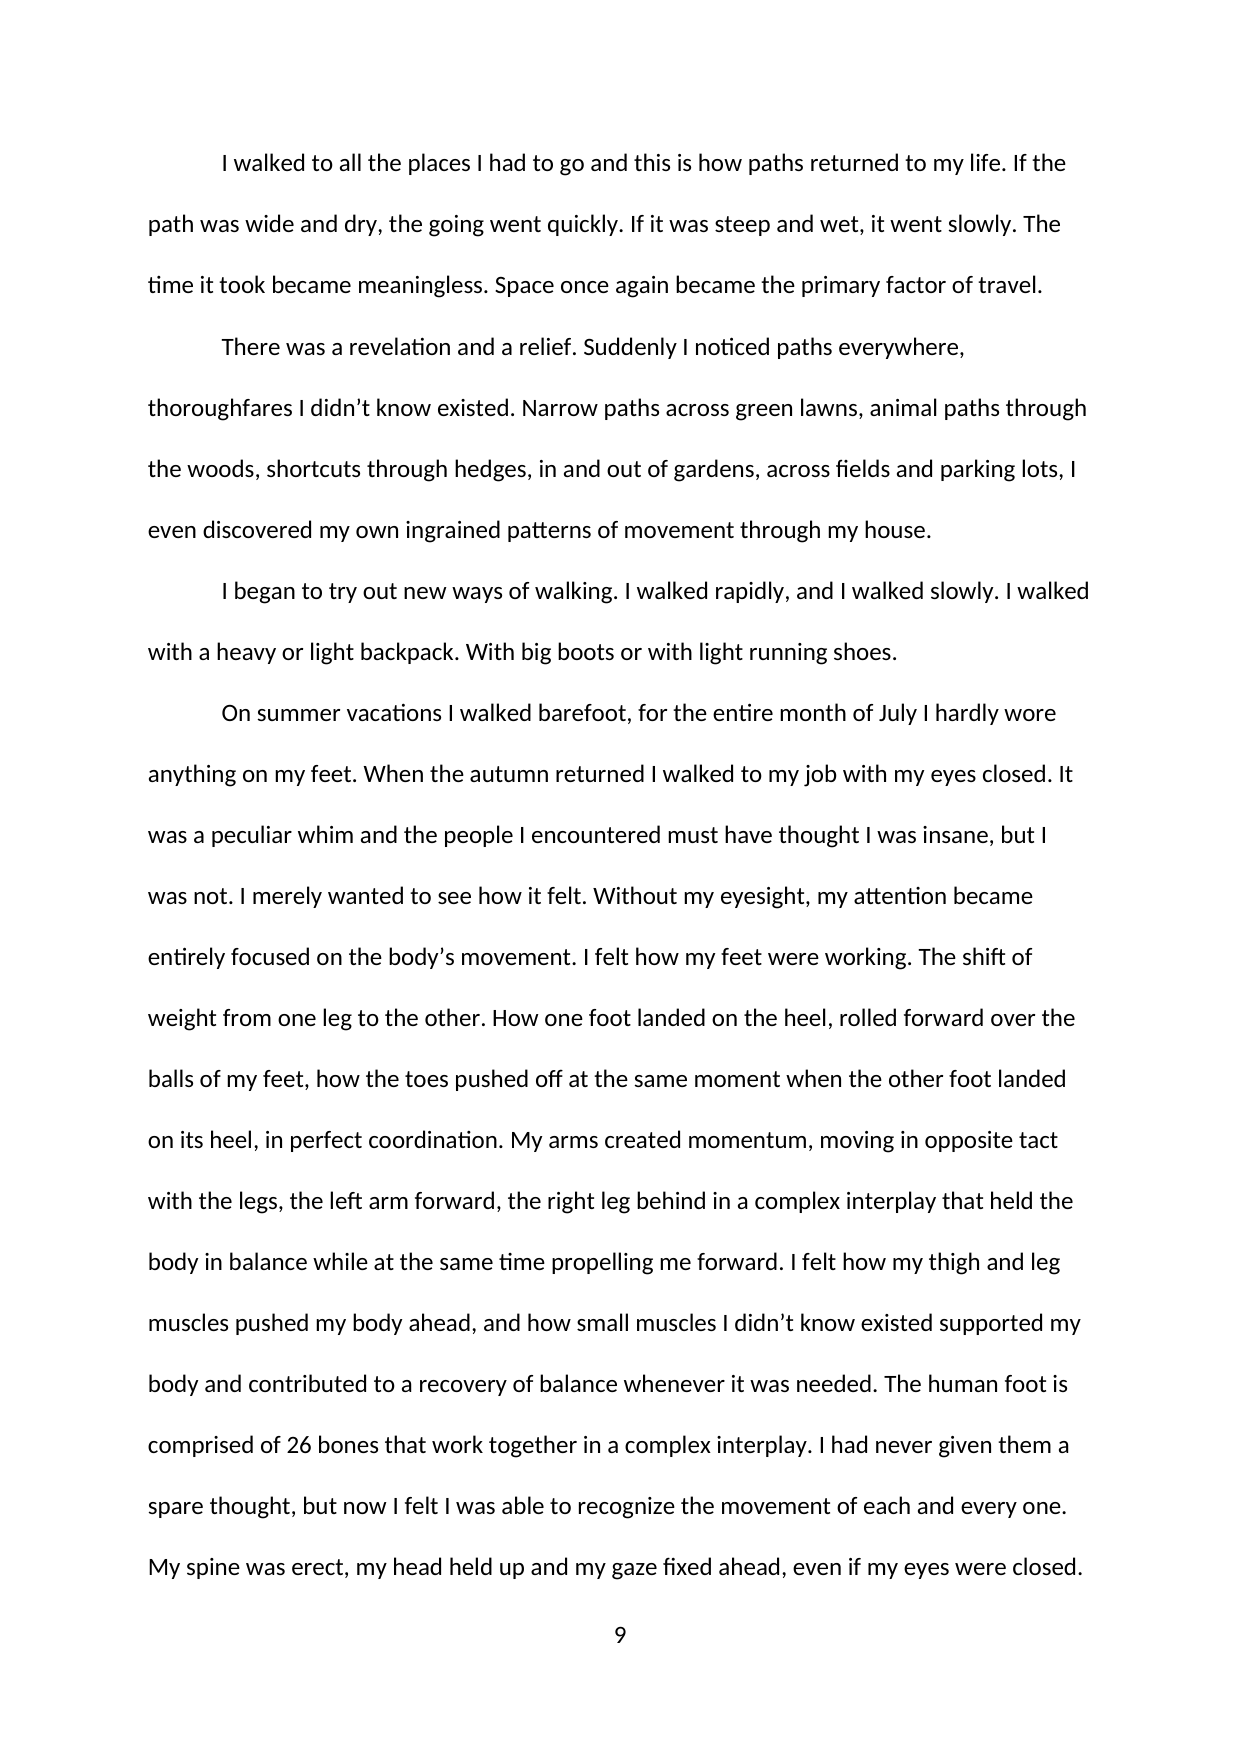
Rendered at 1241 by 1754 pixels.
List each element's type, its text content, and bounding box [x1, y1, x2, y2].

text I walked to all the places I had to go and this is how paths returned to my life. If the path was wide and dry, the going went quickly. If it was steep and wet, it went slowly. The time it took became meaningless. Space once again became the primary factor of travel. [148, 148, 1093, 300]
text There was a revelation and a relief. Suddenly I noticed paths everywhere, thoroughfares I didn’t know existed. Narrow paths across green lawns, animal paths through the woods, shortcuts through hedges, in and out of gardens, across fields and parking lots, I even discovered my own ingrained patterns of movement through my house. [148, 331, 1093, 544]
text I began to try out new ways of walking. I walked rapidly, and I walked slowly. I walked with a heavy or light backpack. With big boots or with light running shoes. [148, 575, 1093, 666]
text On summer vacations I walked barefoot, for the entire month of July I hardly wore anything on my feet. When the autumn returned I walked to my job with my eyes closed. It was a peculiar whim and the people I encountered must have thought I was insane, but I was not. I merely wanted to see how it felt. Without my eyesight, my attention became entirely focused on the body’s movement. I felt how my feet were working. The shift of weight from one leg to the other. How one foot landed on the heel, rolled forward over the balls of my feet, how the toes pushed off at the same moment when the other foot landed on its heel, in perfect coordination. My arms created momentum, moving in opposite tact with the legs, the left arm forward, the right leg behind in a complex interplay that held the body in balance while at the same time propelling me forward. I felt how my thigh and leg muscles pushed my body ahead, and how small muscles I didn’t know existed supported my body and contributed to a recovery of balance whenever it was needed. The human foot is comprised of 26 bones that work together in a complex interplay. I had never given them a spare thought, but now I felt I was able to recognize the movement of each and every one. My spine was erect, my head held up and my gaze fixed ahead, even if my eyes were closed. [148, 697, 1093, 1582]
